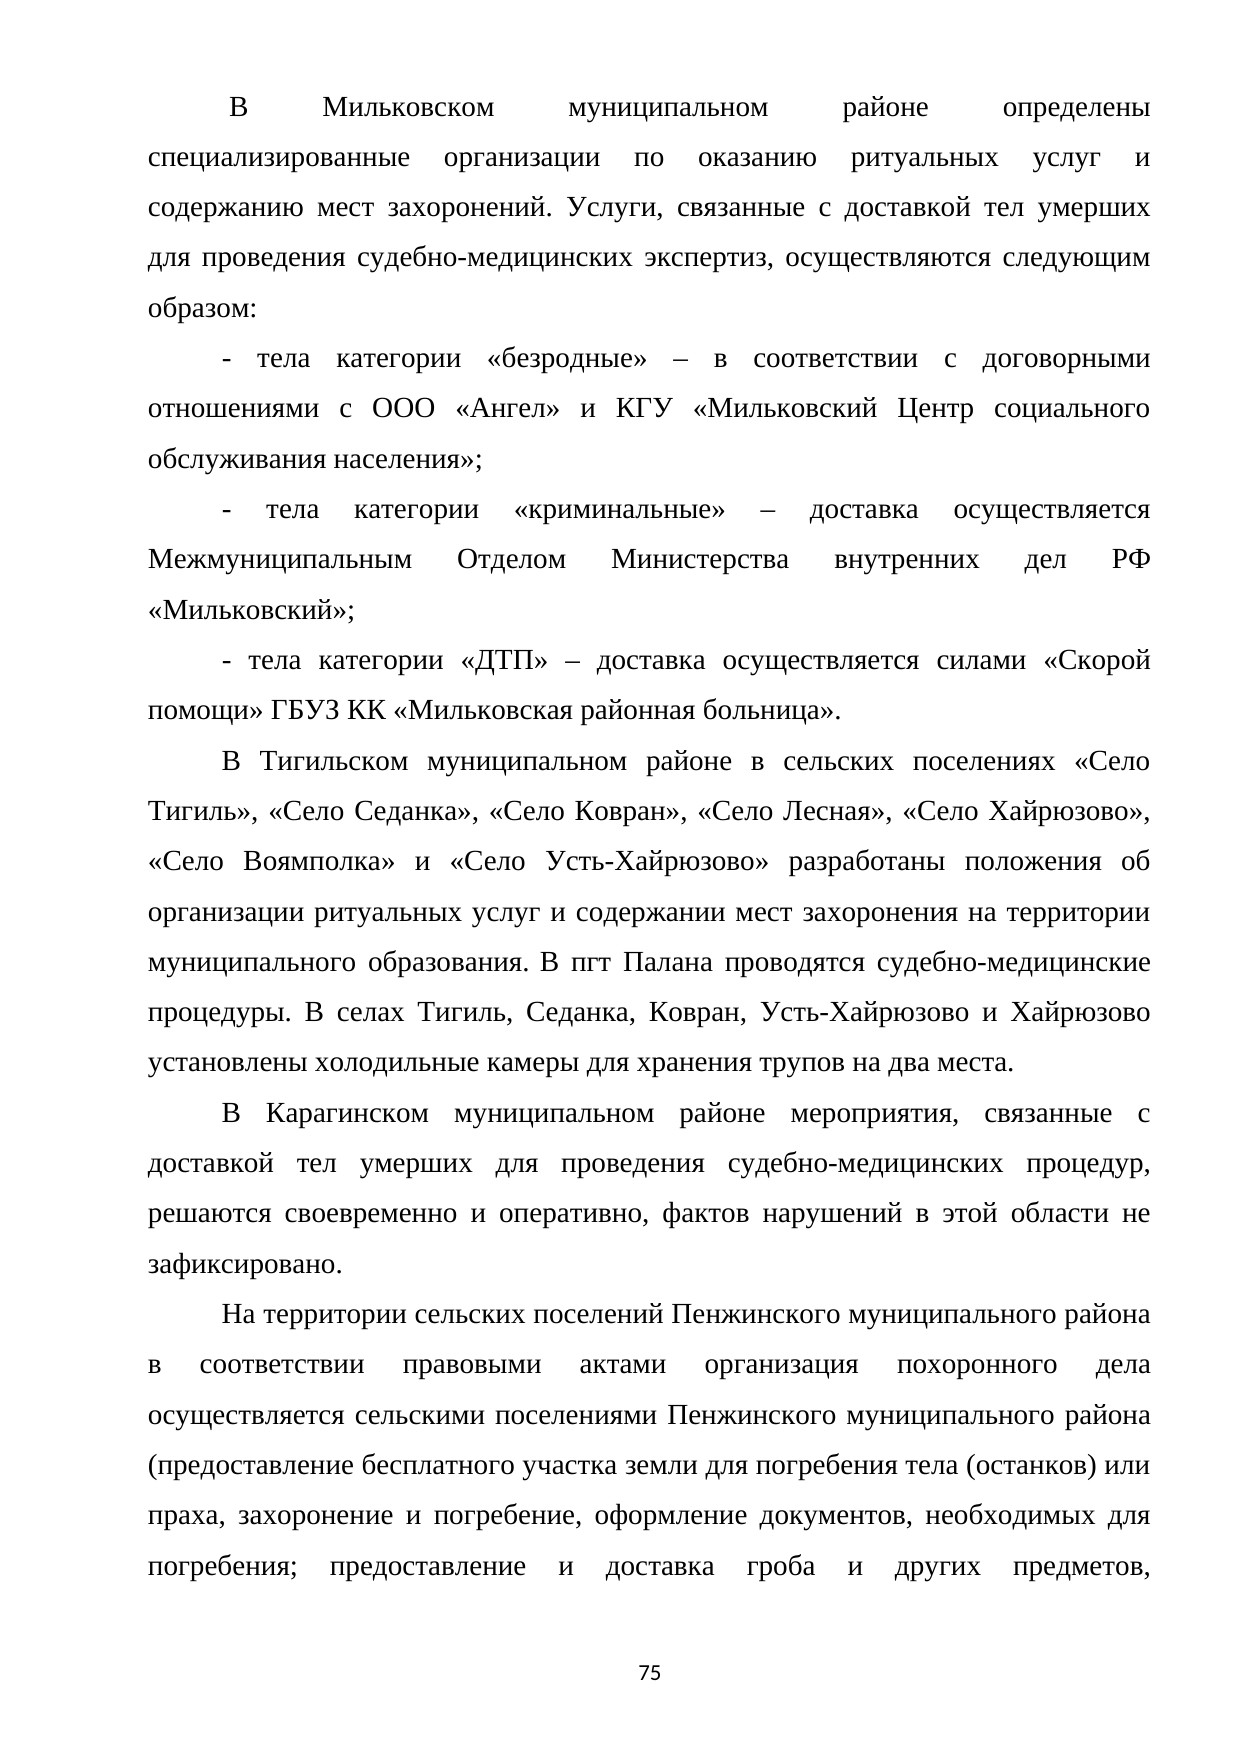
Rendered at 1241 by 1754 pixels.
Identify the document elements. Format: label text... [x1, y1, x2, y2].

text В Карагинском муниципальном районе мероприятия, связанные с доставкой тел умерших для проведения судебно-медицинских процедур, решаются своевременно и оперативно, фактов нарушений в этой области не зафиксировано. [148, 1095, 1152, 1279]
text - тела категории «криминальные» – доставка осуществляется Межмуниципальным Отделом Министерства внутренних дел РФ «Мильковский»; [148, 491, 1152, 625]
text В Мильковском муниципальном районе определены специализированные организации по оказанию ритуальных услуг и содержанию мест захоронений. Услуги, связанные с доставкой тел умерших для проведения судебно-медицинских экспертиз, осуществляются следующим образом: [148, 89, 1152, 323]
text - тела категории «безродные» – в соответствии с договорными отношениями с ООО «Ангел» и КГУ «Мильковский Центр социального обслуживания населения»; [148, 340, 1152, 474]
text - тела категории «ДТП» – доставка осуществляется силами «Скорой помощи» ГБУЗ КК «Мильковская районная больница». [148, 642, 1152, 726]
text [148, 1296, 1152, 1581]
text В Тигильском муниципальном районе в сельских поселениях «Село Тигиль», «Село Седанка», «Село Ковран», «Село Лесная», «Село Хайрюзово», «Село Воямполка» и «Село Усть-Хайрюзово» разработаны положения об организации ритуальных услуг и содержании мест захоронения на территории муниципального образования. В пгт Палана проводятся судебно-медицинские процедуры. В селах Тигиль, Седанка, Ковран, Усть-Хайрюзово и Хайрюзово установлены холодильные камеры для хранения трупов на два места. [148, 743, 1152, 1078]
